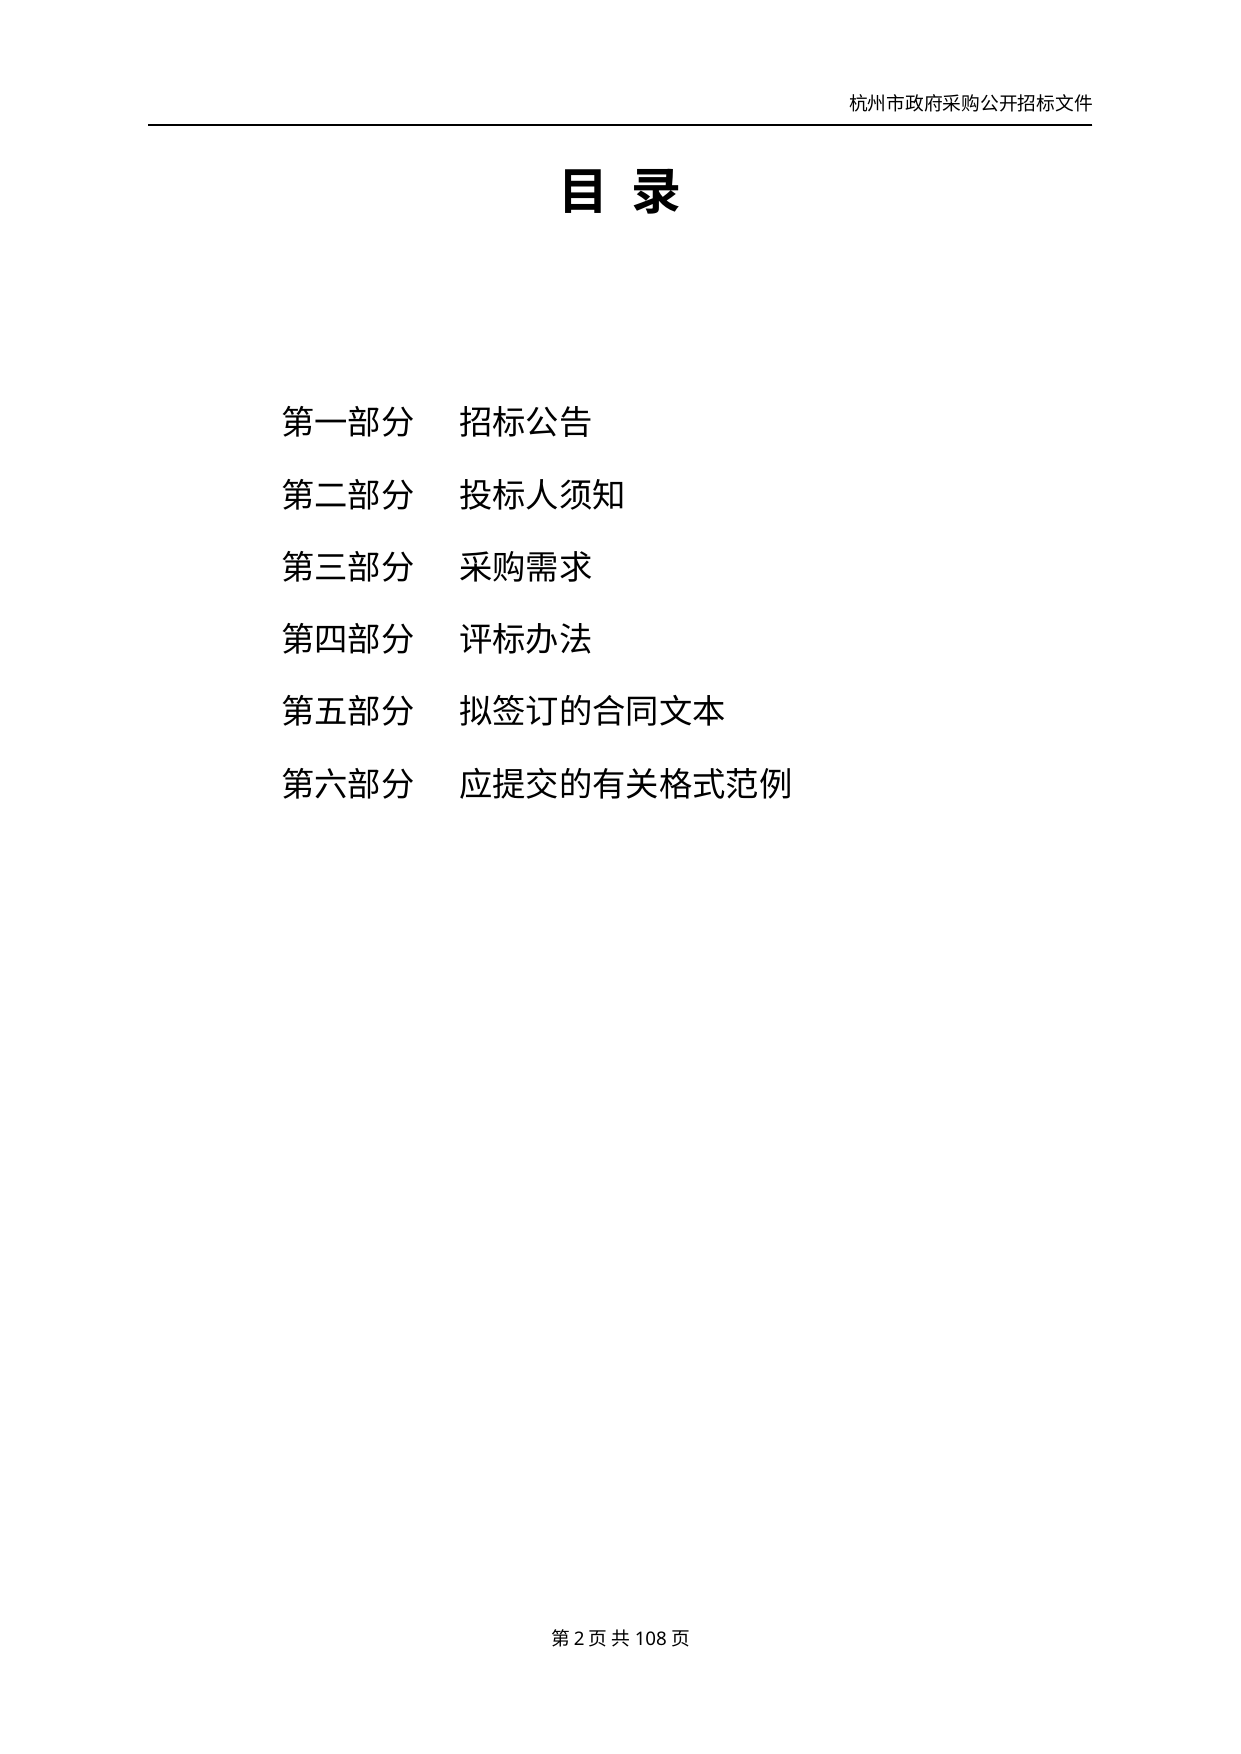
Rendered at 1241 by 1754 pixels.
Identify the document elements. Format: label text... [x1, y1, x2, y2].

text 第四部分 评标办法 [148, 613, 1092, 661]
text 第五部分 拟签订的合同文本 [148, 685, 1092, 733]
text 目 录 [148, 151, 1092, 224]
text 第三部分 采购需求 [148, 541, 1092, 589]
text 第一部分 招标公告 [148, 396, 1092, 444]
text 第六部分 应提交的有关格式范例 [148, 757, 1092, 806]
text 第二部分 投标人须知 [148, 468, 1092, 517]
